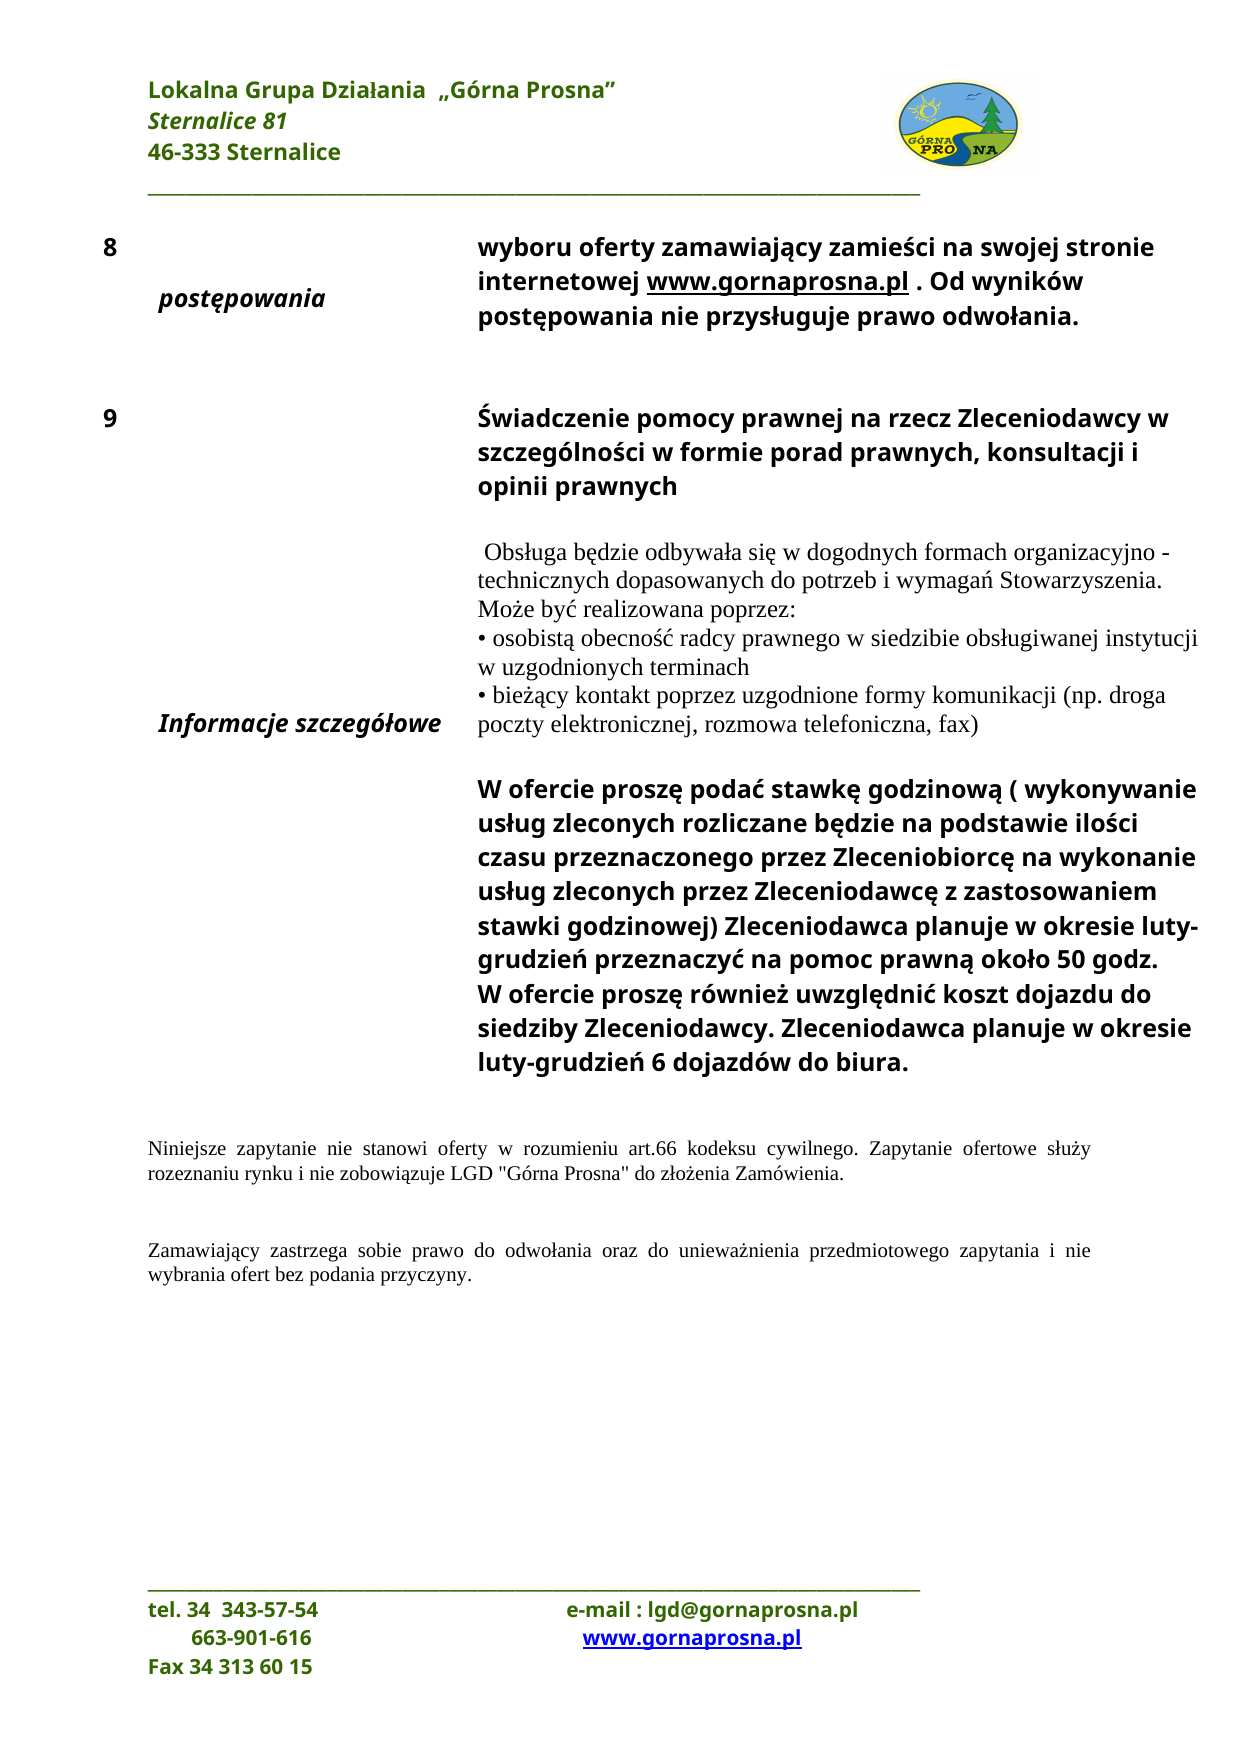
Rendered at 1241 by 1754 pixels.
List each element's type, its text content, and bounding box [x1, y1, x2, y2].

table_cell Informacje szczegółowe [148, 366, 466, 1078]
table_cell 9 [73, 366, 147, 1078]
text Niniejsze zapytanie nie stanowi oferty w rozumieniu art.66 kodeksu cywilnego. Zapytanie ofertowe służy rozeznaniu rynku i nie zobowiązuje LGD "Górna Prosna" do złożenia Zamówienia. [148, 1136, 1093, 1184]
table_cell 8 [73, 230, 147, 366]
table_cell wyboru oferty zamawiający zamieści na swojej stronie internetowej www.gornaprosna.pl . Od wyników postępowania nie przysługuje prawo odwołania. [466, 230, 1219, 366]
picture [878, 72, 1038, 176]
table_cell Świadczenie pomocy prawnej na rzecz Zleceniodawcy w szczególności w formie porad prawnych, konsultacji i opinii prawnych Obsługa będzie odbywała się w dogodnych formach organizacyjno - technicznych dopasowanych do potrzeb i wymagań Stowarzyszenia. Może być realizowana poprzez: • osobistą obecność radcy prawnego w siedzibie obsługiwanej instytucji w uzgodnionych terminach • bieżący kontakt poprzez uzgodnione formy komunikacji (np. droga poczty elektronicznej, rozmowa telefoniczna, fax) W ofercie proszę podać stawkę godzinową ( wykonywanie usług zleconych rozliczane będzie na podstawie ilości czasu przeznaczonego przez Zleceniobiorcę na wykonanie usług zleconych przez Zleceniodawcę z zastosowaniem stawki godzinowej) Zleceniodawca planuje w okresie luty- grudzień przeznaczyć na pomoc prawną około 50 godz. W ofercie proszę również uwzględnić koszt dojazdu do siedziby Zleceniodawcy. Zleceniodawca planuje w okresie luty-grudzień 6 dojazdów do biura. [466, 366, 1219, 1078]
table_cell Rozstrzygnięcie postępowania [148, 230, 466, 366]
text Zamawiający zastrzega sobie prawo do odwołania oraz do unieważnienia przedmiotowego zapytania i nie wybrania ofert bez podania przyczyny. [148, 1214, 1093, 1286]
